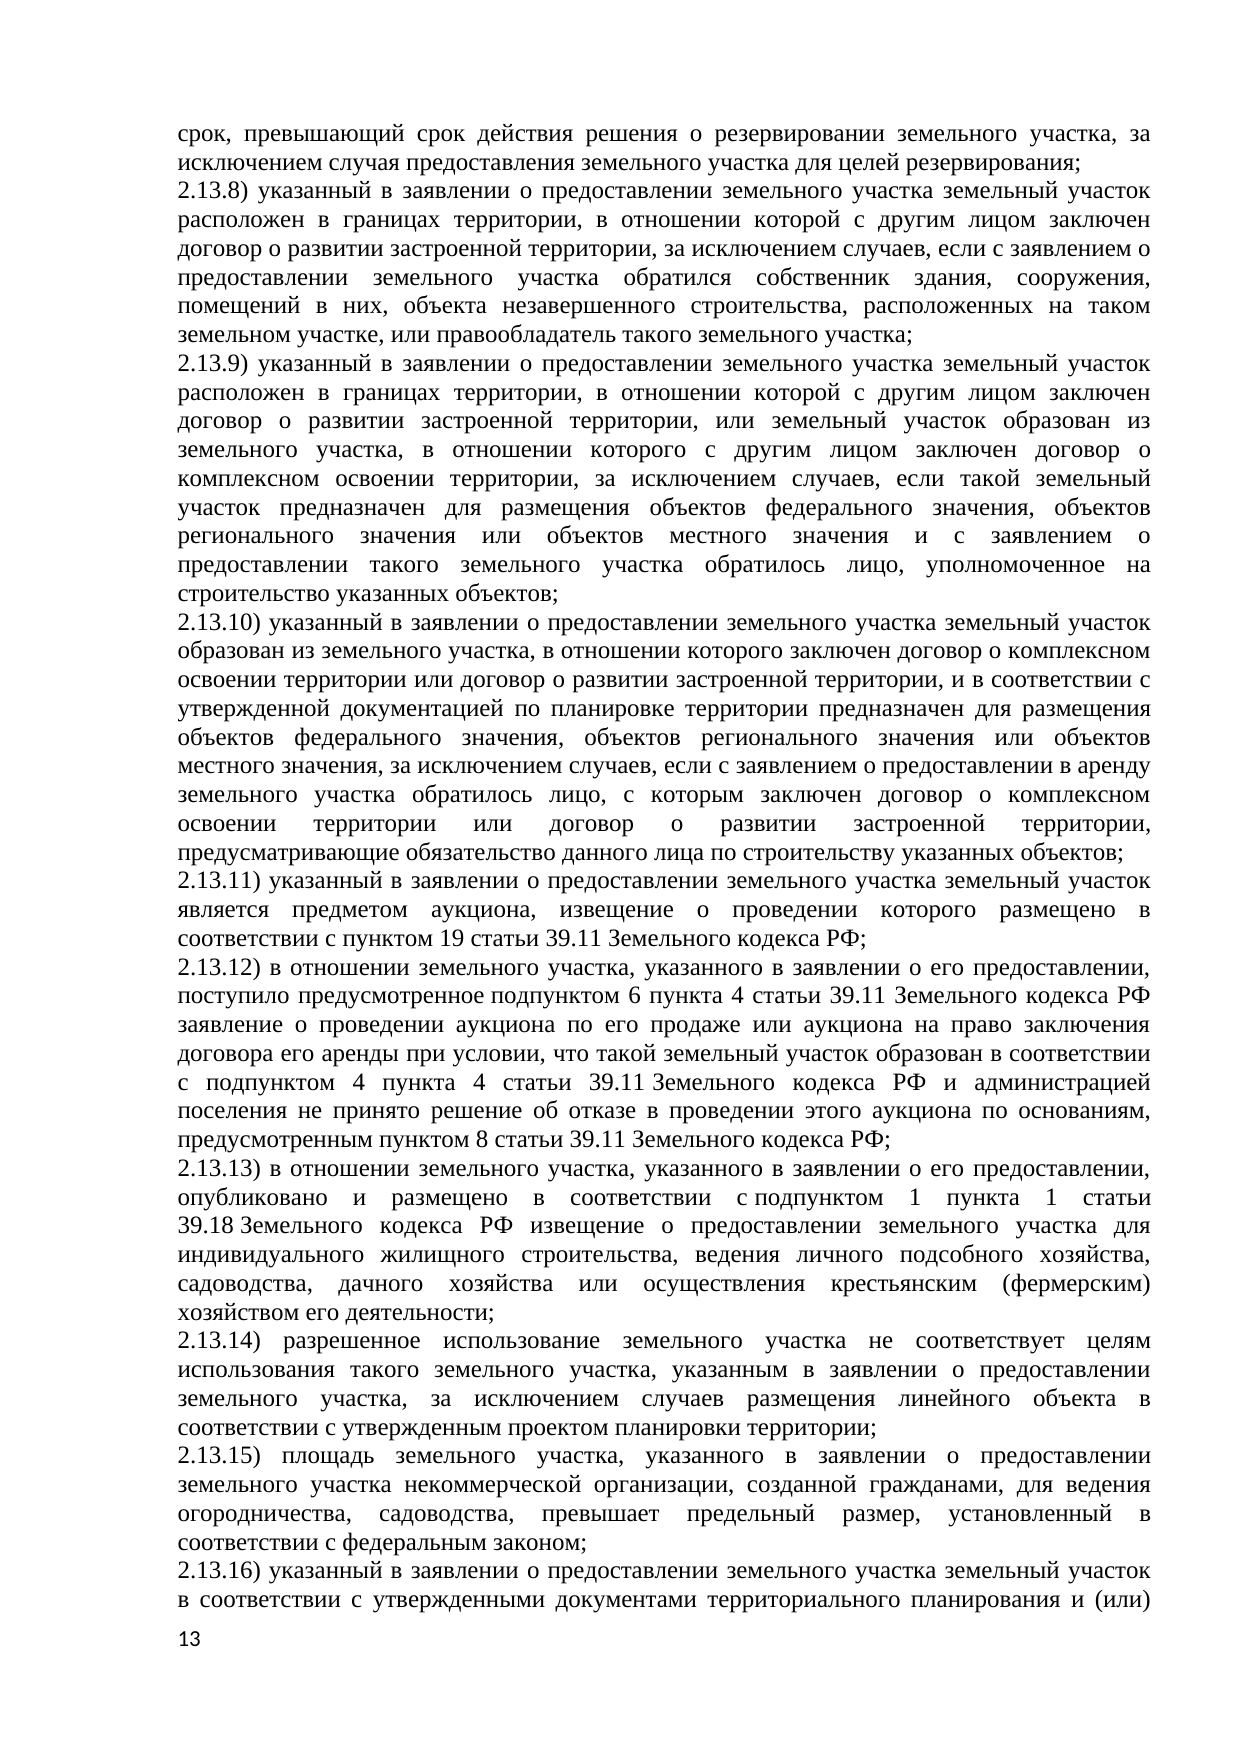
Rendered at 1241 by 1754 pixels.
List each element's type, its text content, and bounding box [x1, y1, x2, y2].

text 2.13.13) в отношении земельного участка, указанного в заявлении о его предоставлении, опубликовано и размещено в соответствии с подпунктом 1 пункта 1 статьи 39.18 Земельного кодекса РФ извещение о предоставлении земельного участка для индивидуального жилищного строительства, ведения личного подсобного хозяйства, садоводства, дачного хозяйства или осуществления крестьянским (фермерским) хозяйством его деятельности; [177, 1153, 1152, 1326]
text 2.13.15) площадь земельного участка, указанного в заявлении о предоставлении земельного участка некоммерческой организации, созданной гражданами, для ведения огородничества, садоводства, превышает предельный размер, установленный в соответствии с федеральным законом; [177, 1441, 1152, 1556]
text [177, 118, 1152, 176]
text 2.13.9) указанный в заявлении о предоставлении земельного участка земельный участок расположен в границах территории, в отношении которой с другим лицом заключен договор о развитии застроенной территории, или земельный участок образован из земельного участка, в отношении которого с другим лицом заключен договор о комплексном освоении территории, за исключением случаев, если такой земельный участок предназначен для размещения объектов федерального значения, объектов регионального значения или объектов местного значения и с заявлением о предоставлении такого земельного участка обратилось лицо, уполномоченное на строительство указанных объектов; [177, 348, 1152, 607]
text 2.13.8) указанный в заявлении о предоставлении земельного участка земельный участок расположен в границах территории, в отношении которой с другим лицом заключен договор о развитии застроенной территории, за исключением случаев, если с заявлением о предоставлении земельного участка обратился собственник здания, сооружения, помещений в них, объекта незавершенного строительства, расположенных на таком земельном участке, или правообладатель такого земельного участка; [177, 176, 1152, 348]
text 2.13.14) разрешенное использование земельного участка не соответствует целям использования такого земельного участка, указанным в заявлении о предоставлении земельного участка, за исключением случаев размещения линейного объекта в соответствии с утвержденным проектом планировки территории; [177, 1326, 1152, 1441]
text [177, 1556, 1152, 1613]
text 2.13.10) указанный в заявлении о предоставлении земельного участка земельный участок образован из земельного участка, в отношении которого заключен договор о комплексном освоении территории или договор о развитии застроенной территории, и в соответствии с утвержденной документацией по планировке территории предназначен для размещения объектов федерального значения, объектов регионального значения или объектов местного значения, за исключением случаев, если с заявлением о предоставлении в аренду земельного участка обратилось лицо, с которым заключен договор о комплексном освоении территории или договор о развитии застроенной территории, предусматривающие обязательство данного лица по строительству указанных объектов; [177, 607, 1152, 866]
text 2.13.12) в отношении земельного участка, указанного в заявлении о его предоставлении, поступило предусмотренное подпунктом 6 пункта 4 статьи 39.11 Земельного кодекса РФ заявление о проведении аукциона по его продаже или аукциона на право заключения договора его аренды при условии, что такой земельный участок образован в соответствии с подпунктом 4 пункта 4 статьи 39.11 Земельного кодекса РФ и администрацией поселения не принято решение об отказе в проведении этого аукциона по основаниям, предусмотренным пунктом 8 статьи 39.11 Земельного кодекса РФ; [177, 952, 1152, 1153]
text 2.13.11) указанный в заявлении о предоставлении земельного участка земельный участок является предметом аукциона, извещение о проведении которого размещено в соответствии с пунктом 19 статьи 39.11 Земельного кодекса РФ; [177, 866, 1152, 952]
